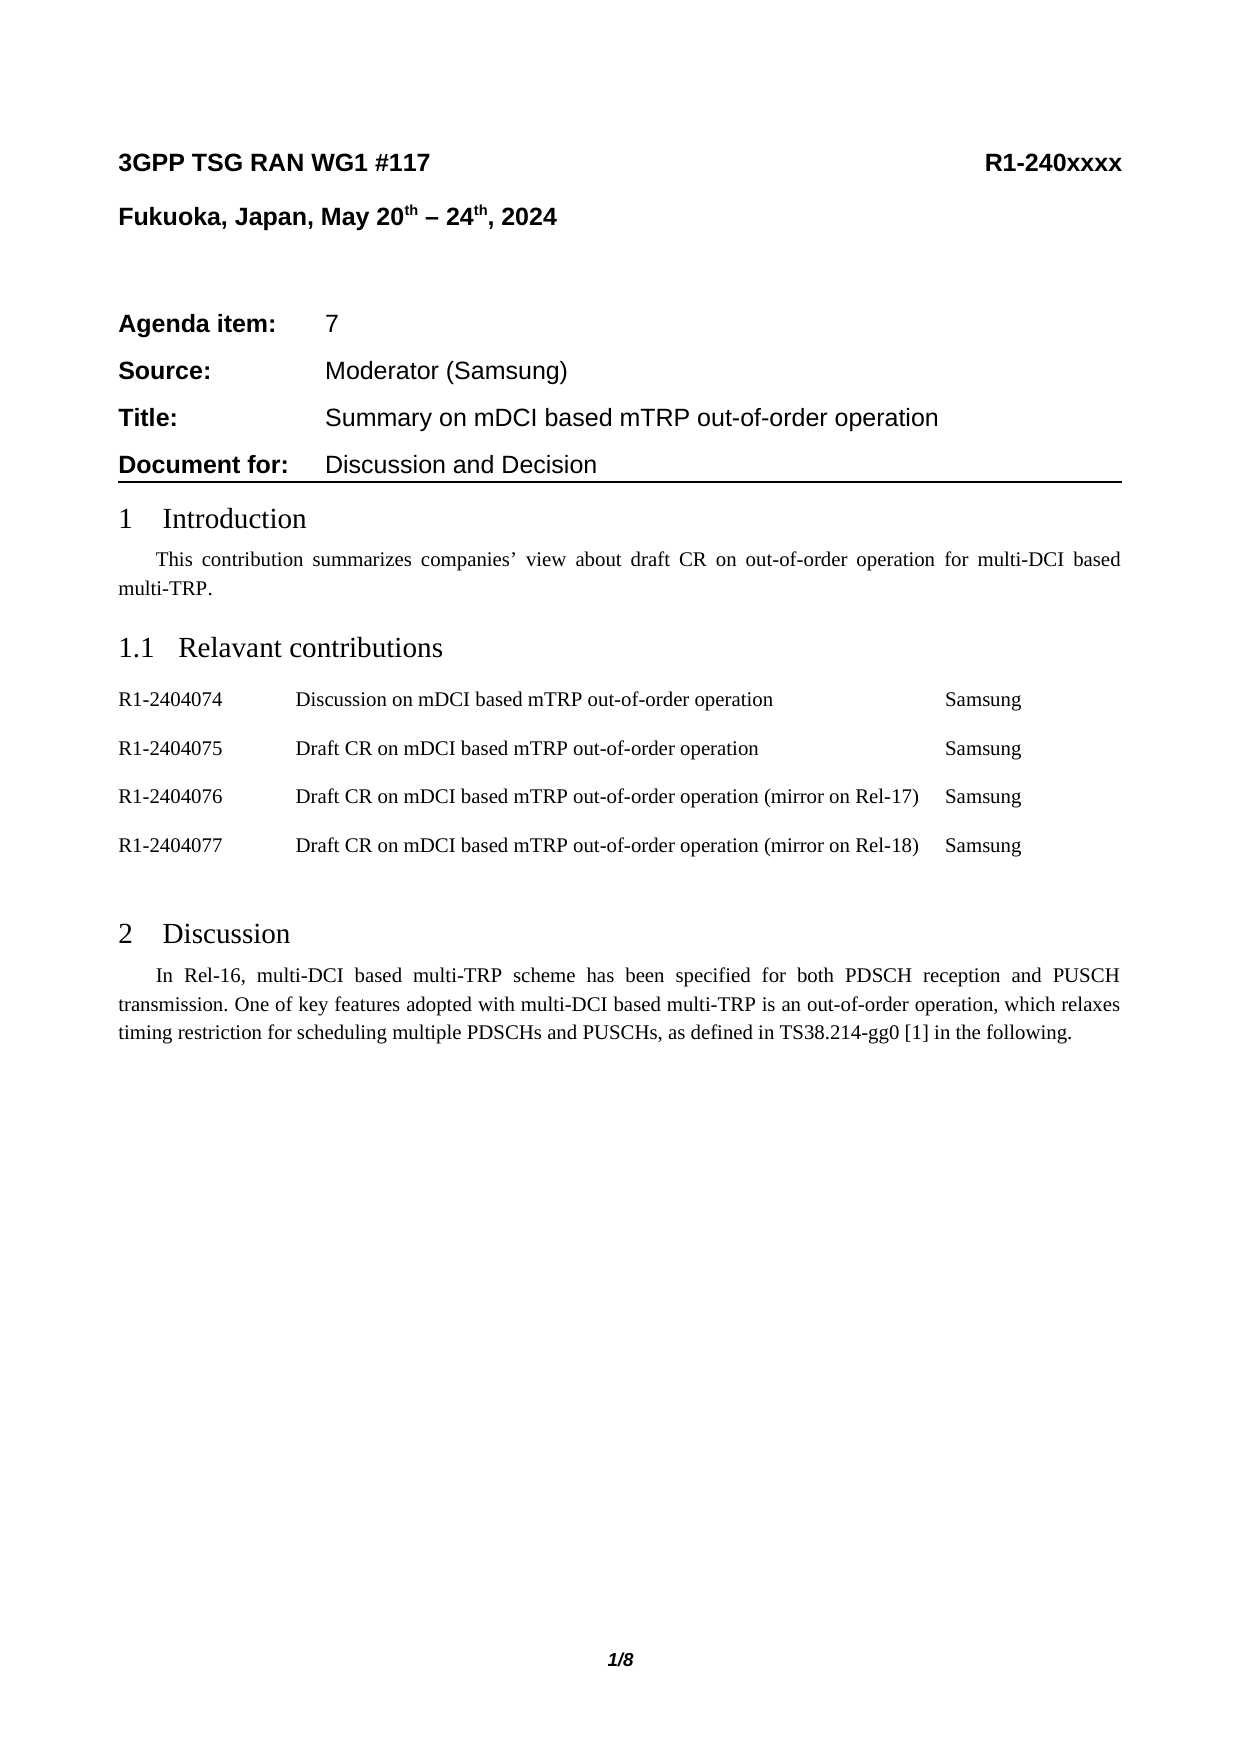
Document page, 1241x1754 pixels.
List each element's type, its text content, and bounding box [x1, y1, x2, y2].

text 3GPP TSG RAN WG1 #117 R1-240xxxx [118, 148, 1122, 176]
text This contribution summarizes companies’ view about draft CR on out-of-order operation for multi-DCI based multi-TRP. [118, 547, 1122, 600]
text Fukuoka, Japan, May 20th – 24th, 2024 [118, 202, 1122, 230]
text R1-2404076 Draft CR on mDCI based mTRP out-of-order operation (mirror on Rel-17) Samsung [118, 784, 1122, 808]
text Agenda item: 7 [118, 309, 1122, 338]
text R1-2404075 Draft CR on mDCI based mTRP out-of-order operation Samsung [118, 736, 1122, 760]
text R1-2404077 Draft CR on mDCI based mTRP out-of-order operation (mirror on Rel-18) Samsung [118, 833, 1122, 857]
text Title: Summary on mDCI based mTRP out-of-order operation [118, 403, 1122, 432]
text Source: Moderator (Samsung) [118, 356, 1122, 385]
text In Rel-16, multi-DCI based multi-TRP scheme has been specified for both PDSCH reception and PUSCH transmission. One of key features adopted with multi-DCI based multi-TRP is an out-of-order operation, which relaxes timing restriction for scheduling multiple PDSCHs and PUSCHs, as defined in TS38.214-gg0 [1] in the following. [118, 963, 1122, 1044]
text Document for: Discussion and Decision [118, 450, 1122, 481]
subtitle Relavant contributions [118, 630, 1122, 663]
text R1-2404074 Discussion on mDCI based mTRP out-of-order operation Samsung [118, 687, 1122, 711]
subtitle Discussion [118, 916, 1122, 950]
subtitle Introduction [118, 501, 1122, 534]
